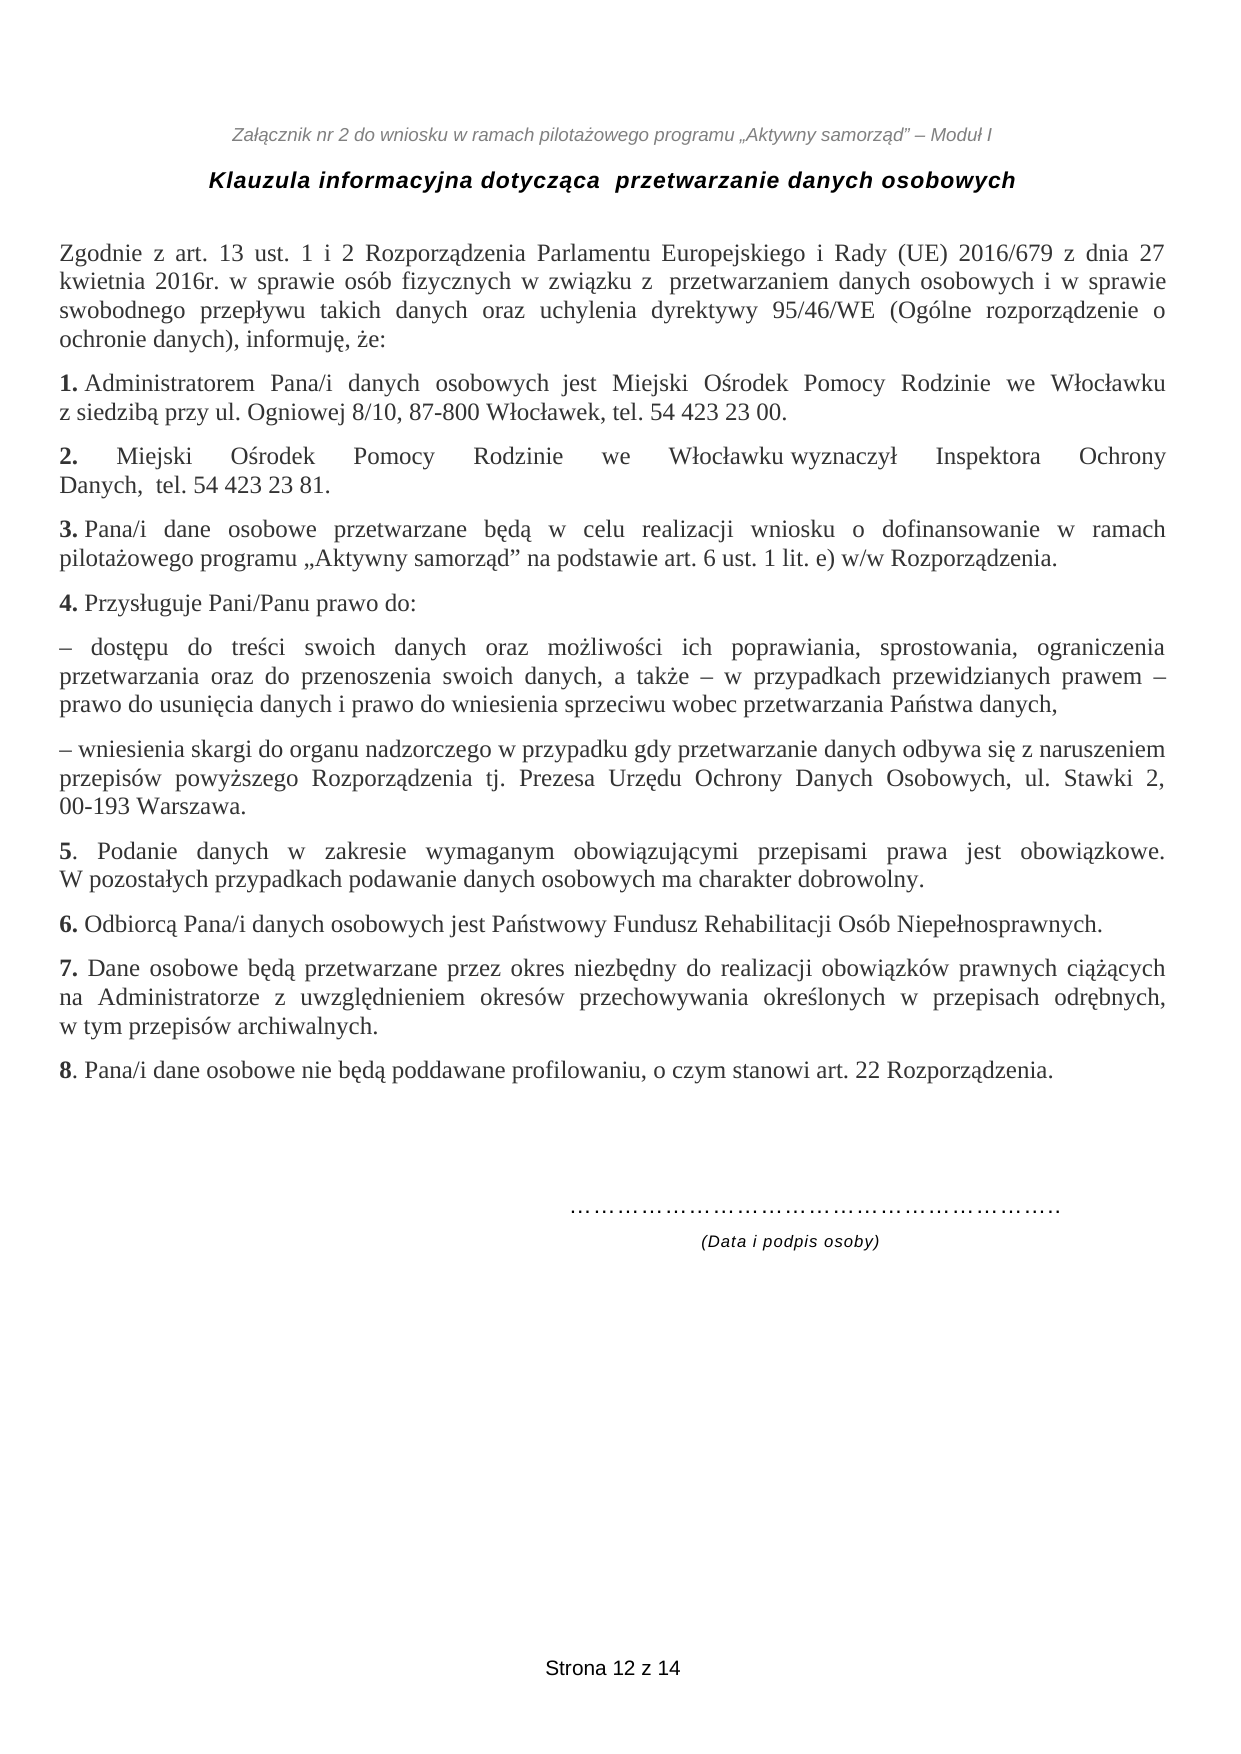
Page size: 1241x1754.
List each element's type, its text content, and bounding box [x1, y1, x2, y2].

text 4. Przysługuje Pani/Panu prawo do: [59, 588, 1167, 616]
text Klauzula informacyjna dotycząca przetwarzanie danych osobowych [59, 167, 1167, 193]
text 3. Pana/i dane osobowe przetwarzane będą w celu realizacji wniosku o dofinansowanie w ramach pilotażowego programu „Aktywny samorząd” na podstawie art. 6 ust. 1 lit. e) w/w Rozporządzenia. [59, 514, 1167, 572]
text 8. Pana/i dane osobowe nie będą poddawane profilowaniu, o czym stanowi art. 22 Rozporządzenia. [59, 1055, 1167, 1084]
text 2. Miejski Ośrodek Pomocy Rodzinie we Włocławku wyznaczył Inspektora Ochrony Danych, tel. 54 423 23 81. [59, 441, 1167, 499]
text Załącznik nr 2 do wniosku w ramach pilotażowego programu „Aktywny samorząd” – Moduł I [59, 124, 1167, 145]
text Zgodnie z art. 13 ust. 1 i 2 Rozporządzenia Parlamentu Europejskiego i Rady (UE) 2016/679 z dnia 27 kwietnia 2016r. w sprawie osób fizycznych w związku z przetwarzaniem danych osobowych i w sprawie swobodnego przepływu takich danych oraz uchylenia dyrektywy 95/46/WE (Ogólne rozporządzenie o ochronie danych), informuję, że: [59, 238, 1167, 353]
text 5. Podanie danych w zakresie wymaganym obowiązującymi przepisami prawa jest obowiązkowe. W pozostałych przypadkach podawanie danych osobowych ma charakter dobrowolny. [59, 836, 1167, 893]
text (Data i podpis osoby) [59, 1231, 1167, 1251]
text …………………………………………………….. [59, 1192, 1167, 1218]
text – dostępu do treści swoich danych oraz możliwości ich poprawiania, sprostowania, ograniczenia przetwarzania oraz do przenoszenia swoich danych, a także – w przypadkach przewidzianych prawem – prawo do usunięcia danych i prawo do wniesienia sprzeciwu wobec przetwarzania Państwa danych, [59, 632, 1167, 718]
text 6. Odbiorcą Pana/i danych osobowych jest Państwowy Fundusz Rehabilitacji Osób Niepełnosprawnych. [59, 909, 1167, 938]
text 7. Dane osobowe będą przetwarzane przez okres niezbędny do realizacji obowiązków prawnych ciążących na Administratorze z uwzględnieniem okresów przechowywania określonych w przepisach odrębnych, w tym przepisów archiwalnych. [59, 953, 1167, 1039]
text – wniesienia skargi do organu nadzorczego w przypadku gdy przetwarzanie danych odbywa się z naruszeniem przepisów powyższego Rozporządzenia tj. Prezesa Urzędu Ochrony Danych Osobowych, ul. Stawki 2, 00-193 Warszawa. [59, 734, 1167, 820]
text 1. Administratorem Pana/i danych osobowych jest Miejski Ośrodek Pomocy Rodzinie we Włocławku z siedzibą przy ul. Ogniowej 8/10, 87-800 Włocławek, tel. 54 423 23 00. [59, 368, 1167, 426]
